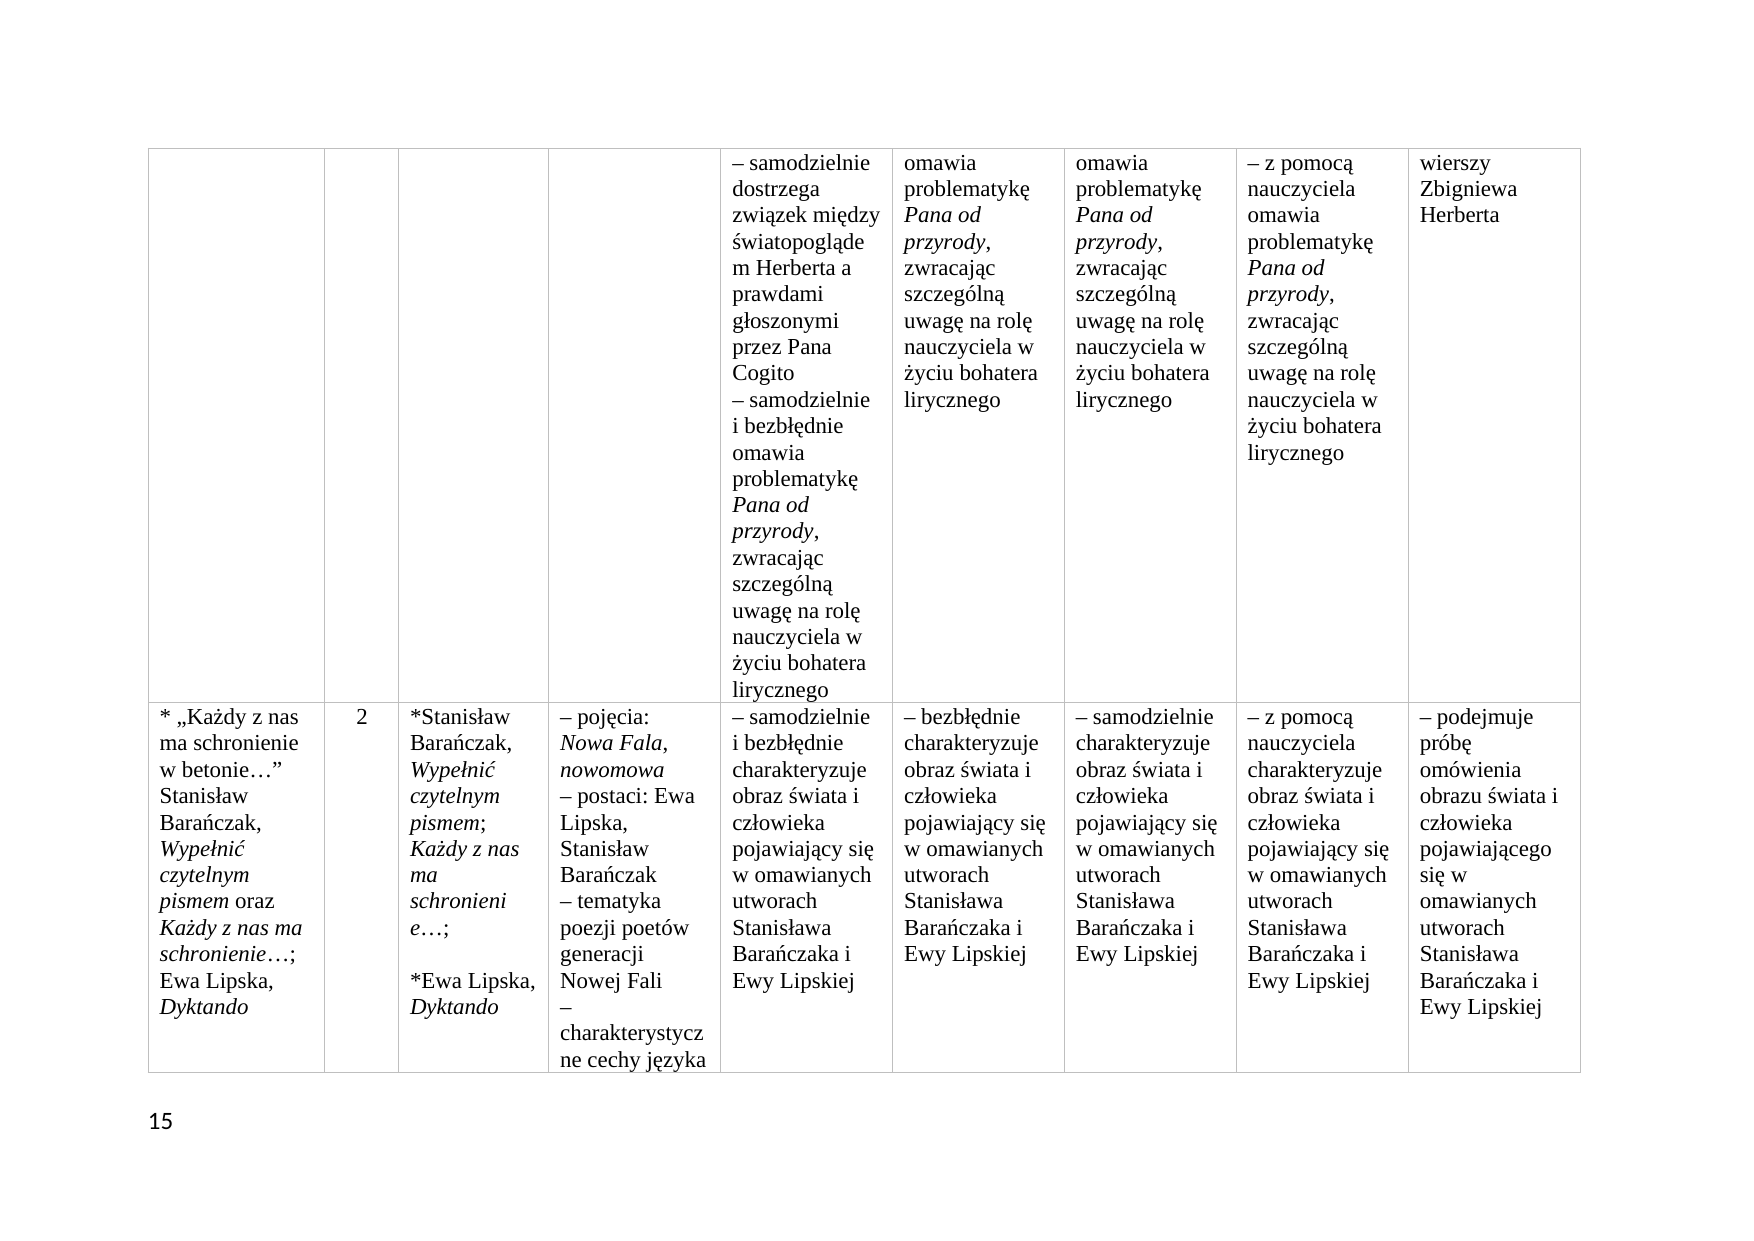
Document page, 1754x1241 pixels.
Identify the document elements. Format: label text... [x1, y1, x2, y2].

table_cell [1065, 703, 1236, 1072]
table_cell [893, 149, 1064, 702]
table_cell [1409, 149, 1580, 702]
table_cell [149, 149, 324, 702]
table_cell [399, 149, 548, 702]
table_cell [1409, 703, 1580, 1072]
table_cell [893, 703, 1064, 1072]
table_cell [549, 149, 720, 702]
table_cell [1065, 149, 1236, 702]
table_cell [1237, 703, 1408, 1072]
table_cell 1 [325, 149, 398, 702]
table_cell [721, 703, 892, 1072]
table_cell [399, 703, 548, 1072]
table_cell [721, 149, 892, 702]
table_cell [1237, 149, 1408, 702]
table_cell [549, 703, 720, 1072]
table_cell 2 [325, 703, 398, 1072]
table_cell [149, 703, 324, 1072]
